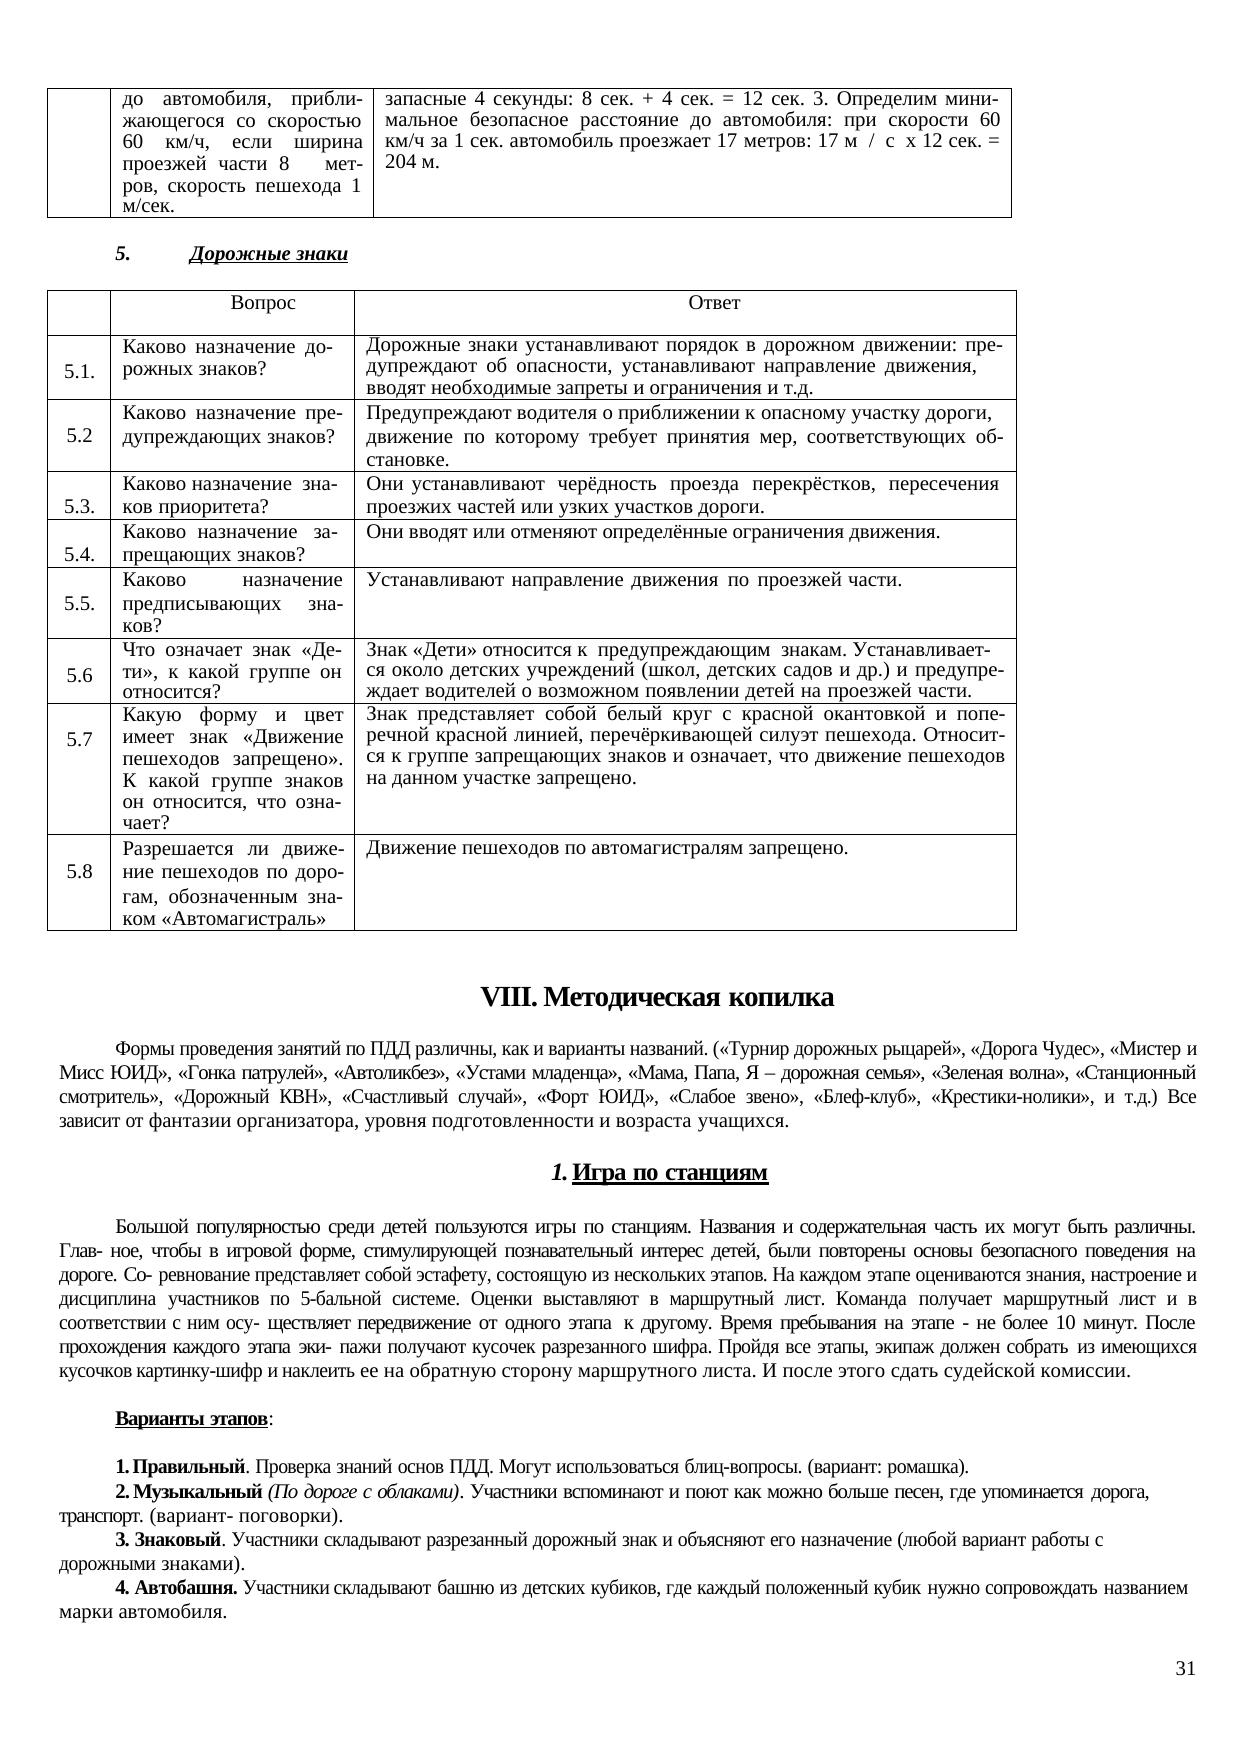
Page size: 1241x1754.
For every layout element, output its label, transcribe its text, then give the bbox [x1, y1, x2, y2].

list Знаковый. Участники складывают разрезанный дорожный знак и объясняют его назначение (любой вариант работы с дорожными знаками). [59, 1527, 1197, 1575]
table_cell Они вводят или отменяют определённые ограничения движения. [355, 520, 1016, 567]
table_cell Разрешается ли движе- ние пешеходов по доро- гам, обозначенным зна- ком «Автомагистраль» [111, 835, 354, 930]
table_cell Предупреждают водителя о приближении к опасному участку дороги, движение по которому требует принятия мер, соответствующих об- становке. [355, 400, 1016, 471]
list Дорожные знаки [115, 241, 1209, 265]
table_cell Они устанавливают черёдность проезда перекрёстков, пересечения проезжих частей или узких участков дороги. [355, 472, 1016, 519]
list Игра по станциям [551, 1157, 1209, 1186]
table_cell 5.4. [48, 520, 110, 567]
table_cell Каково назначение за- прещающих знаков? [111, 520, 354, 567]
subtitle Варианты этапов: [115, 1406, 1209, 1430]
table_header [48, 89, 110, 217]
table_cell Устанавливают направление движения по проезжей части. [355, 568, 1016, 638]
table_cell Каково назначение предписывающих зна- ков? [111, 568, 354, 638]
table_cell Каково назначение зна- ков приоритета? [111, 472, 354, 519]
table_cell Дорожные знаки устанавливают порядок в дорожном движении: пре- дупреждают об опасности, устанавливают направление движения, вводят необходимые запреты и ограничения и т.д. [355, 336, 1016, 399]
subtitle Методическая копилка [480, 979, 1209, 1013]
table_header [48, 291, 110, 335]
table_header Ответ [355, 291, 1016, 335]
table_cell 5.5. [48, 568, 110, 638]
table_cell 5.7 [48, 704, 110, 834]
table_header запасные 4 секунды: 8 сек. + 4 сек. = 12 сек. 3. Определим мини- мальное безопасное расстояние до автомобиля: при скорости 60 км/ч за 1 сек. автомобиль проезжает 17 метров: 17 м / с х 12 сек. = 204 м. [374, 89, 1011, 217]
list Музыкальный (По дороге с облаками). Участники вспоминают и поют как можно больше песен, где упоминается дорога, транспорт. (вариант- поговорки). [59, 1478, 1198, 1527]
text Формы проведения занятий по ПДД различны, как и варианты названий. («Турнир дорожных рыцарей», «Дорога Чудес», «Мистер и Мисс ЮИД», «Гонка патрулей», «Автоликбез», «Устами младенца», «Мама, Папа, Я – дорожная семья», «Зеленая волна», «Станционный смотритель», «Дорожный КВН», «Счастливый случай», «Форт ЮИД», «Слабое звено», «Блеф-клуб», «Крестики-нолики», и т.д.) Все зависит от фантазии организатора, уровня подготовленности и возраста учащихся. [59, 1036, 1198, 1132]
text Большой популярностью среди детей пользуются игры по станциям. Названия и содержательная часть их могут быть различны. Глав- ное, чтобы в игровой форме, стимулирующей познавательный интерес детей, были повторены основы безопасного поведения на дороге. Со- ревнование представляет собой эстафету, состоящую из нескольких этапов. На каждом этапе оцениваются знания, настроение и дисциплина участников по 5-бальной системе. Оценки выставляют в маршрутный лист. Команда получает маршрутный лист и в соответствии с ним осу- ществляет передвижение от одного этапа к другому. Время пребывания на этапе - не более 10 минут. После прохождения каждого этапа эки- пажи получают кусочек разрезанного шифра. Пройдя все этапы, экипаж должен собрать из имеющихся кусочков картинку-шифр и наклеить ее на обратную сторону маршрутного листа. И после этого сдать судейской комиссии. [59, 1214, 1198, 1382]
table_cell Каково назначение до- рожных знаков? [111, 336, 354, 399]
list Автобашня. Участники складывают башню из детских кубиков, где каждый положенный кубик нужно сопровождать названием марки автомобиля. [59, 1575, 1197, 1623]
table_cell 5.6 [48, 639, 110, 703]
table_header до автомобиля, прибли- жающегося со скоростью 60 км/ч, если ширина проезжей части 8 мет- ров, скорость пешехода 1 м/сек. [111, 89, 373, 217]
table_cell 5.8 [48, 835, 110, 930]
table_cell Какую форму и цвет имеет знак «Движение пешеходов запрещено». К какой группе знаков он относится, что озна- чает? [111, 704, 354, 834]
list Правильный. Проверка знаний основ ПДД. Могут использоваться блиц-вопросы. (вариант: ромашка). [115, 1454, 1209, 1478]
table_cell 5.2 [48, 400, 110, 471]
table_header Вопрос [111, 291, 354, 335]
table_cell 5.3. [48, 472, 110, 519]
table_cell Движение пешеходов по автомагистралям запрещено. [355, 835, 1016, 930]
table_cell Знак представляет собой белый круг с красной окантовкой и попе- речной красной линией, перечёркивающей силуэт пешехода. Относит- ся к группе запрещающих знаков и означает, что движение пешеходов на данном участке запрещено. [355, 704, 1016, 834]
table_cell Каково назначение пре- дупреждающих знаков? [111, 400, 354, 471]
table_cell Знак «Дети» относится к предупреждающим знакам. Устанавливает- ся около детских учреждений (школ, детских садов и др.) и предупре- ждает водителей о возможном появлении детей на проезжей части. [355, 639, 1016, 703]
table_cell Что означает знак «Де- ти», к какой группе он относится? [111, 639, 354, 703]
table_cell 5.1. [48, 336, 110, 399]
